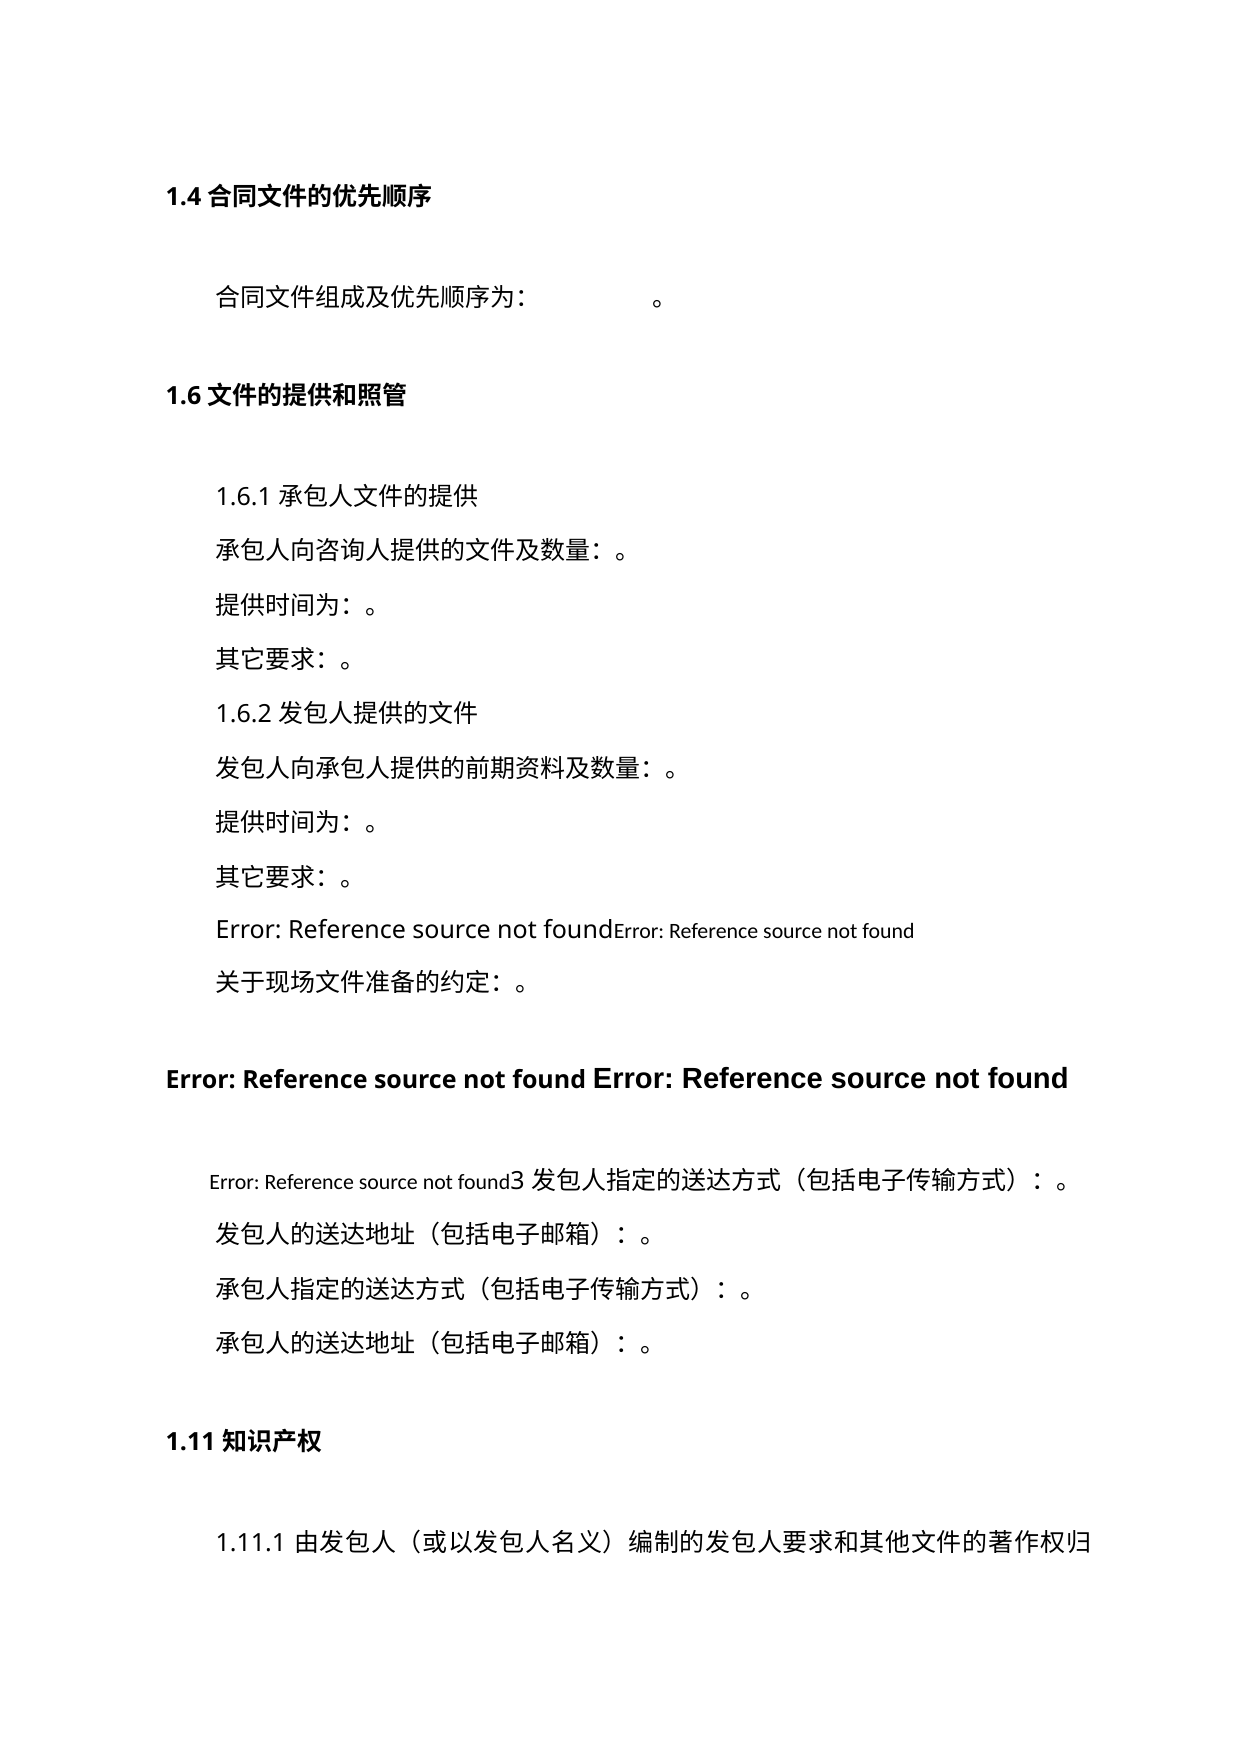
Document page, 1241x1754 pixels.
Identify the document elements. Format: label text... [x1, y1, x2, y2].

text 提供时间为：。 [165, 585, 1093, 621]
text 1.6.2 发包人提供的文件 [165, 694, 1093, 730]
text 承包人的送达地址（包括电子邮箱）：。 [165, 1324, 1093, 1360]
subtitle 1.11 知识产权 [165, 1407, 1093, 1472]
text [165, 1523, 1093, 1559]
text 提供时间为：。 [165, 803, 1093, 839]
text 发包人的送达地址（包括电子邮箱）：。 [165, 1215, 1093, 1251]
text 承包人指定的送达方式（包括电子传输方式）：。 [165, 1269, 1093, 1306]
text 其它要求：。 [165, 857, 1093, 893]
subtitle 1.4 合同文件的优先顺序 [165, 162, 1093, 227]
subtitle 1.6 文件的提供和照管 [165, 361, 1093, 426]
text 关于现场文件准备的约定：。 [165, 962, 1093, 999]
text 其它要求：。 [165, 639, 1093, 676]
text 承包人向咨询人提供的文件及数量：。 [165, 531, 1093, 567]
text 1.6.1 承包人文件的提供 [165, 476, 1093, 513]
text 发包人向承包人提供的前期资料及数量：。 [165, 748, 1093, 784]
text 合同文件组成及优先顺序为： 。 [165, 277, 1093, 314]
